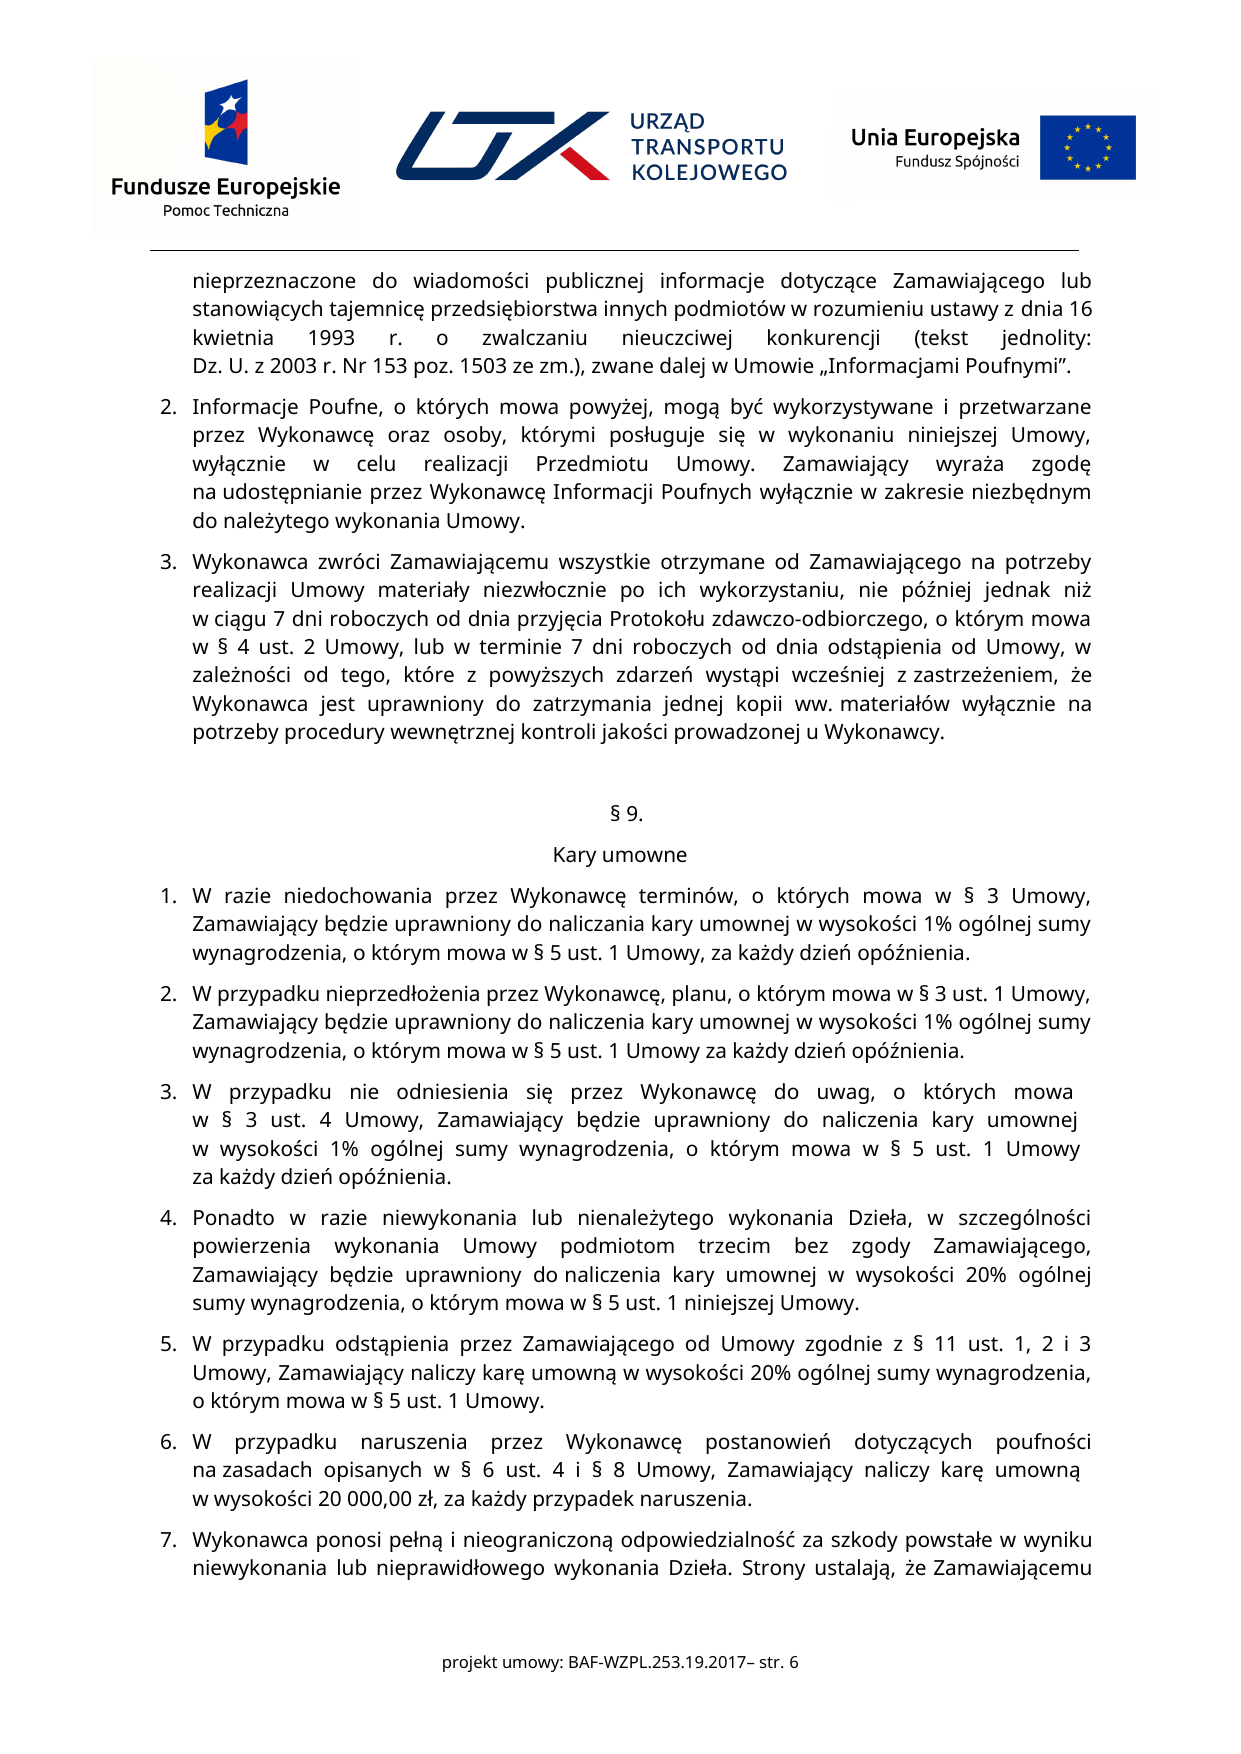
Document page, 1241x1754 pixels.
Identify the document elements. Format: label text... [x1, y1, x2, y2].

picture [92, 59, 361, 237]
text Wykonawca zwróci Zamawiającemu wszystkie otrzymane od Zamawiającego na potrzeby realizacji Umowy materiały niezwłocznie po ich wykorzystaniu, nie później jednak niż w ciągu 7 dni roboczych od dnia przyjęcia Protokołu zdawczo-odbiorczego, o którym mowa w § 4 ust. 2 Umowy, lub w terminie 7 dni roboczych od dnia odstąpienia od Umowy, w zależności od tego, które z powyższych zdarzeń wystąpi wcześniej z zastrzeżeniem, że Wykonawca jest uprawniony do zatrzymania jednej kopii ww. materiałów wyłącznie na potrzeby procedury wewnętrznej kontroli jakości prowadzonej u Wykonawcy. [177, 547, 1092, 746]
text W przypadku odstąpienia przez Zamawiającego od Umowy zgodnie z § 11 ust. 1, 2 i 3 Umowy, Zamawiający naliczy karę umowną w wysokości 20% ogólnej sumy wynagrodzenia, o którym mowa w § 5 ust. 1 Umowy. [177, 1329, 1092, 1414]
text W razie niedochowania przez Wykonawcę terminów, o których mowa w § 3 Umowy, Zamawiający będzie uprawniony do naliczania kary umownej w wysokości 1% ogólnej sumy wynagrodzenia, o którym mowa w § 5 ust. 1 Umowy, za każdy dzień opóźnienia. [177, 881, 1092, 966]
picture [831, 94, 1157, 201]
picture [380, 103, 800, 192]
text Informacje Poufne, o których mowa powyżej, mogą być wykorzystywane i przetwarzane przez Wykonawcę oraz osoby, którymi posługuje się w wykonaniu niniejszej Umowy, wyłącznie w celu realizacji Przedmiotu Umowy. Zamawiający wyraża zgodę na udostępnianie przez Wykonawcę Informacji Poufnych wyłącznie w zakresie niezbędnym do należytego wykonania Umowy. [177, 392, 1092, 534]
text W przypadku naruszenia przez Wykonawcę postanowień dotyczących poufności na zasadach opisanych w § 6 ust. 4 i § 8 Umowy, Zamawiający naliczy karę umowną w wysokości 20 000,00 zł, za każdy przypadek naruszenia. [177, 1427, 1092, 1512]
text Ponadto w razie niewykonania lub nienależytego wykonania Dzieła, w szczególności powierzenia wykonania Umowy podmiotom trzecim bez zgody Zamawiającego, Zamawiający będzie uprawniony do naliczenia kary umownej w wysokości 20% ogólnej sumy wynagrodzenia, o którym mowa w § 5 ust. 1 niniejszej Umowy. [177, 1203, 1092, 1317]
text W przypadku nie odniesienia się przez Wykonawcę do uwag, o których mowa w § 3 ust. 4 Umowy, Zamawiający będzie uprawniony do naliczenia kary umownej w wysokości 1% ogólnej sumy wynagrodzenia, o którym mowa w § 5 ust. 1 Umowy za każdy dzień opóźnienia. [177, 1077, 1092, 1191]
text W przypadku nieprzedłożenia przez Wykonawcę, planu, o którym mowa w § 3 ust. 1 Umowy, Zamawiający będzie uprawniony do naliczenia kary umownej w wysokości 1% ogólnej sumy wynagrodzenia, o którym mowa w § 5 ust. 1 Umowy za każdy dzień opóźnienia. [177, 979, 1092, 1064]
text Kary umowne [148, 840, 1092, 869]
